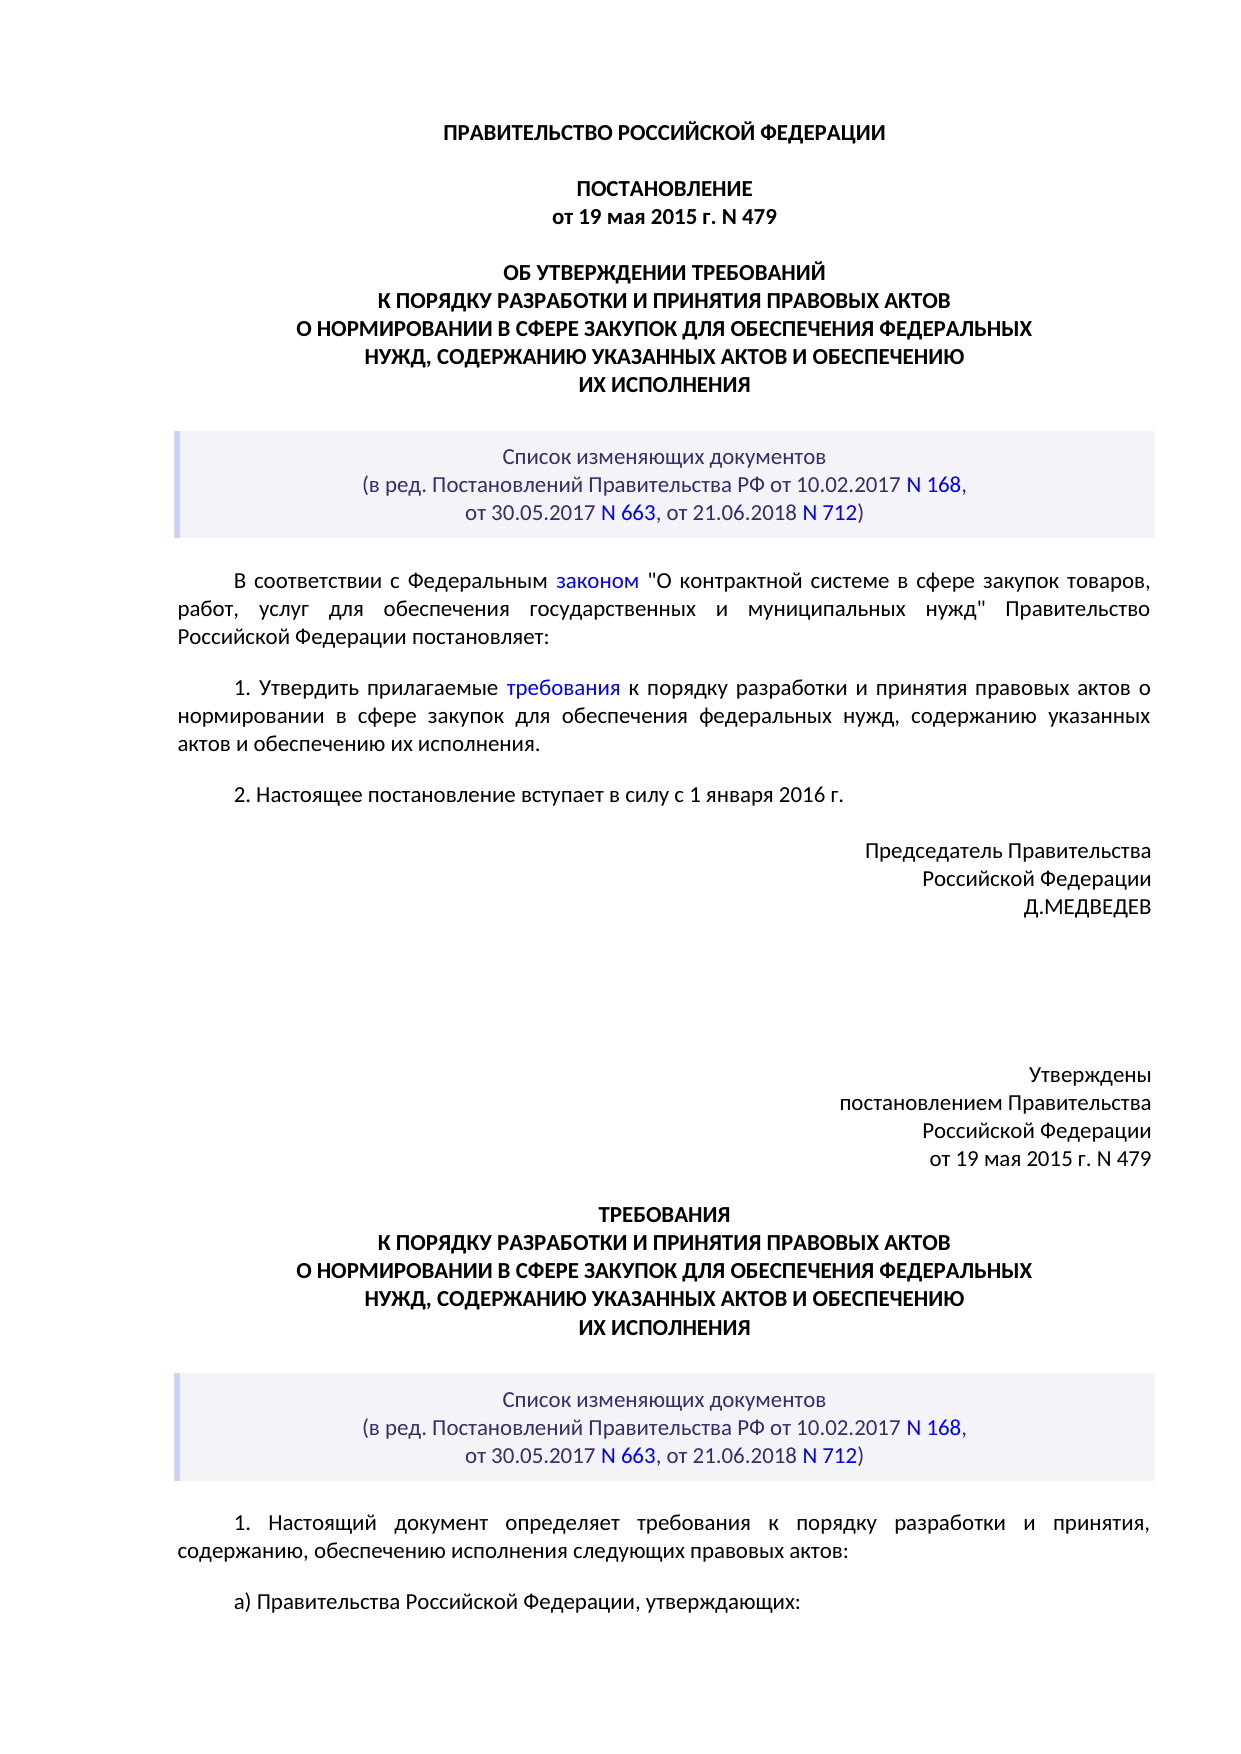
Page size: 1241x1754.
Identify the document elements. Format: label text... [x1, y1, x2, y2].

text Российской Федерации [177, 864, 1152, 892]
table_header Список изменяющих документов (в ред. Постановлений Правительства РФ от 10.02.2017 N 168, от 30.05.2017 N 663, от 21.06.2018 N 712) [180, 431, 1149, 538]
title О НОРМИРОВАНИИ В СФЕРЕ ЗАКУПОК ДЛЯ ОБЕСПЕЧЕНИЯ ФЕДЕРАЛЬНЫХ [177, 1257, 1152, 1284]
title О НОРМИРОВАНИИ В СФЕРЕ ЗАКУПОК ДЛЯ ОБЕСПЕЧЕНИЯ ФЕДЕРАЛЬНЫХ [177, 314, 1152, 342]
title НУЖД, СОДЕРЖАНИЮ УКАЗАННЫХ АКТОВ И ОБЕСПЕЧЕНИЮ [177, 342, 1152, 370]
text 1. Настоящий документ определяет требования к порядку разработки и принятия, содержанию, обеспечению исполнения следующих правовых актов: [177, 1508, 1152, 1564]
title ПРАВИТЕЛЬСТВО РОССИЙСКОЙ ФЕДЕРАЦИИ [177, 118, 1152, 146]
text 2. Настоящее постановление вступает в силу с 1 января 2016 г. [177, 780, 1152, 808]
text Д.МЕДВЕДЕВ [177, 892, 1152, 920]
text а) Правительства Российской Федерации, утверждающих: [177, 1587, 1152, 1616]
text от 19 мая 2015 г. N 479 [177, 1144, 1152, 1172]
title К ПОРЯДКУ РАЗРАБОТКИ И ПРИНЯТИЯ ПРАВОВЫХ АКТОВ [177, 286, 1152, 314]
text 1. Утвердить прилагаемые требования к порядку разработки и принятия правовых актов о нормировании в сфере закупок для обеспечения федеральных нужд, содержанию указанных актов и обеспечению их исполнения. [177, 673, 1152, 757]
title ПОСТАНОВЛЕНИЕ [177, 174, 1152, 202]
title НУЖД, СОДЕРЖАНИЮ УКАЗАННЫХ АКТОВ И ОБЕСПЕЧЕНИЮ [177, 1284, 1152, 1313]
title ИХ ИСПОЛНЕНИЯ [177, 1313, 1152, 1341]
text Председатель Правительства [177, 836, 1152, 864]
title ОБ УТВЕРЖДЕНИИ ТРЕБОВАНИЙ [177, 258, 1152, 286]
text В соответствии с Федеральным законом "О контрактной системе в сфере закупок товаров, работ, услуг для обеспечения государственных и муниципальных нужд" Правительство Российской Федерации постановляет: [177, 566, 1152, 650]
text Утверждены [177, 1060, 1152, 1088]
text Российской Федерации [177, 1116, 1152, 1144]
title ИХ ИСПОЛНЕНИЯ [177, 370, 1152, 398]
text постановлением Правительства [177, 1088, 1152, 1116]
title ТРЕБОВАНИЯ [177, 1201, 1152, 1228]
table_header Список изменяющих документов (в ред. Постановлений Правительства РФ от 10.02.2017 N 168, от 30.05.2017 N 663, от 21.06.2018 N 712) [180, 1373, 1149, 1481]
title К ПОРЯДКУ РАЗРАБОТКИ И ПРИНЯТИЯ ПРАВОВЫХ АКТОВ [177, 1228, 1152, 1257]
title от 19 мая 2015 г. N 479 [177, 202, 1152, 230]
